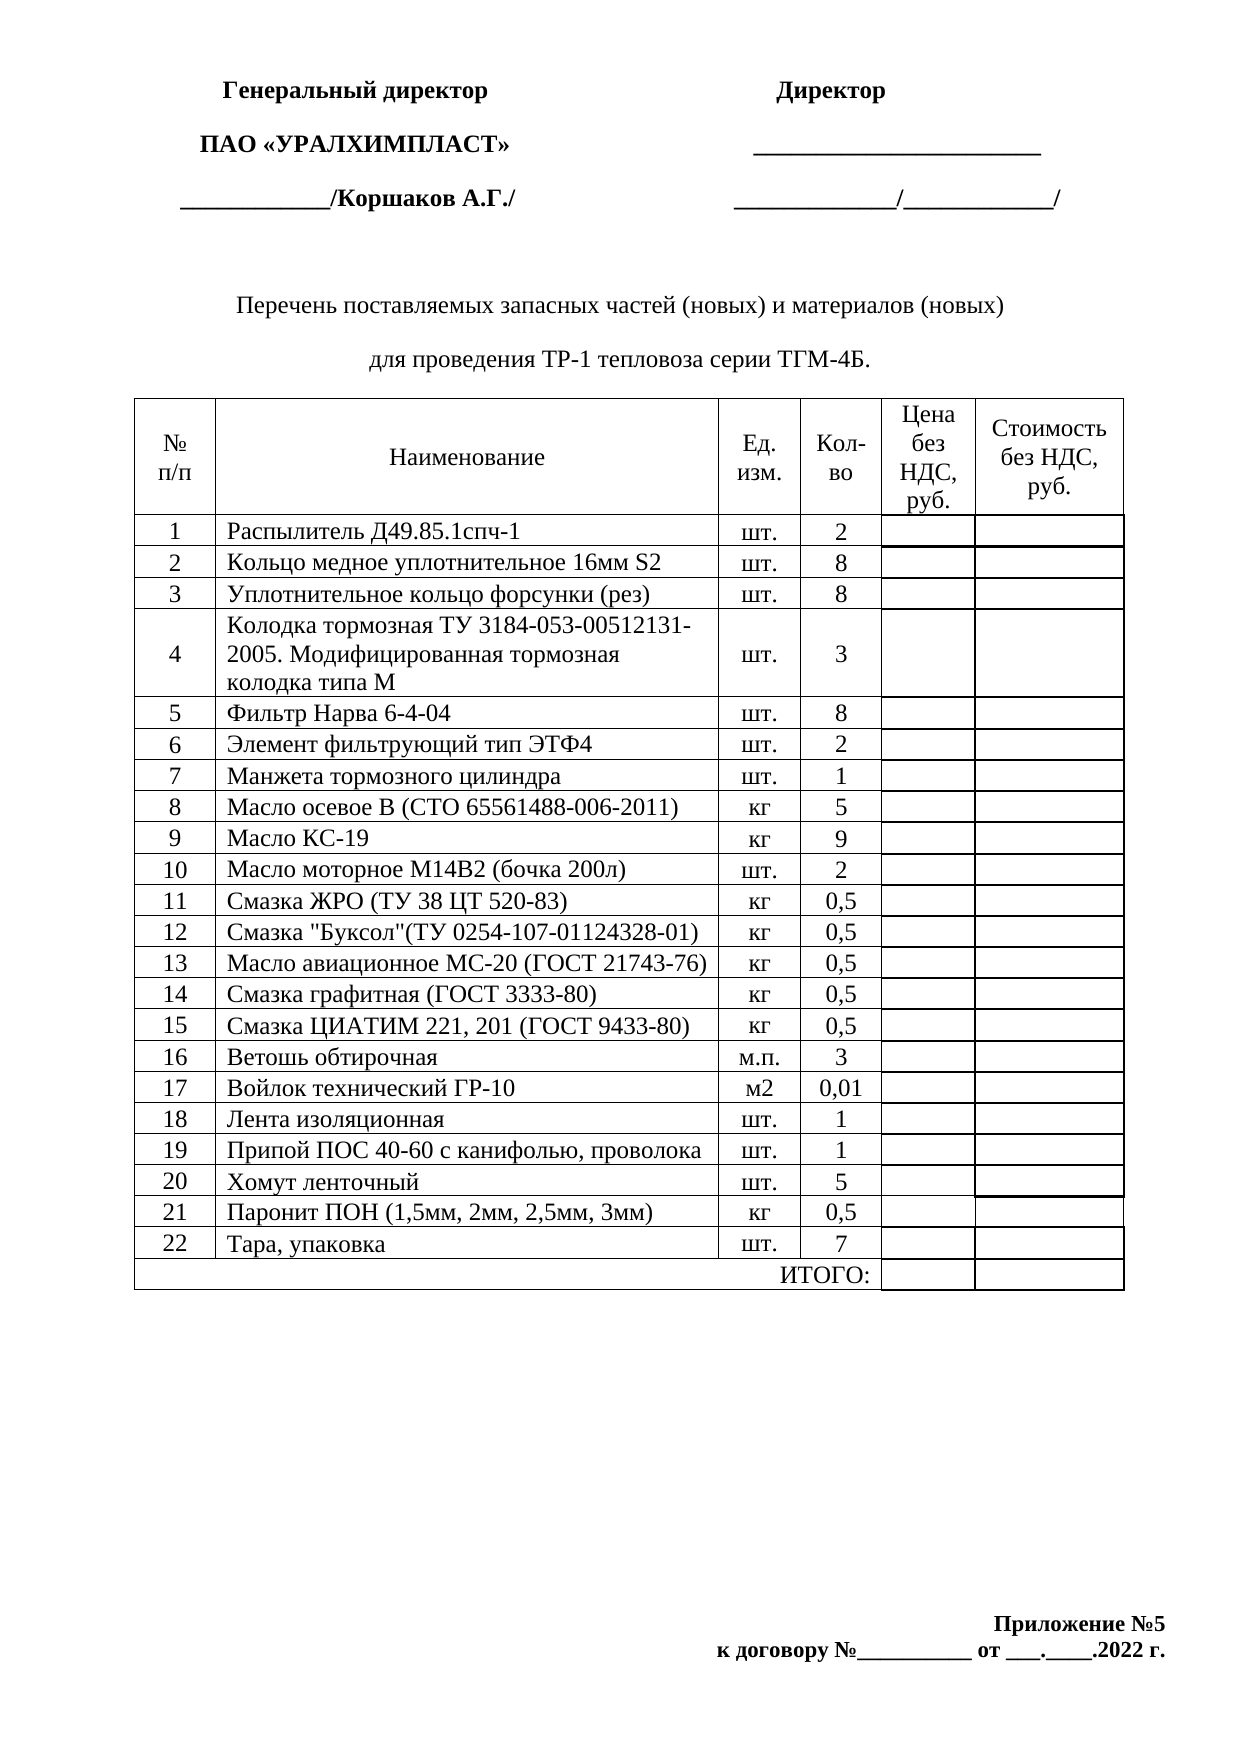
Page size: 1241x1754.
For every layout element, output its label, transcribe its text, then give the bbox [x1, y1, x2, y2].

table_cell кг [719, 1009, 800, 1039]
table_cell Тара, упаковка [216, 1227, 718, 1257]
table_cell 0,5 [801, 1009, 881, 1039]
table_cell 3 [801, 1041, 881, 1071]
table_cell [976, 1073, 1123, 1102]
table_cell [976, 1198, 1123, 1226]
table_cell [976, 1166, 1123, 1195]
table_cell 10 [135, 854, 215, 884]
table_cell 7 [801, 1227, 881, 1257]
text Перечень поставляемых запасных частей (новых) и материалов (новых) [75, 290, 1165, 319]
table_cell Колодка тормозная ТУ 3184-053-00512131-2005. Модифицированная тормозная колодка типа М [216, 609, 718, 696]
table_cell Масло осевое В (СТО 65561488-006-2011) [216, 791, 718, 821]
table_cell 8 [135, 791, 215, 821]
table_cell 0,5 [801, 916, 881, 946]
text к договору №__________ от ___.____.2022 г. [75, 1636, 1165, 1662]
table_cell 0,01 [801, 1072, 881, 1102]
table_cell Паронит ПОН (1,5мм, 2мм, 2,5мм, 3мм) [216, 1196, 718, 1226]
table_cell [882, 792, 974, 821]
table_cell [976, 516, 1123, 545]
table_cell 14 [135, 978, 215, 1008]
table_cell 2 [801, 515, 881, 545]
text Приложение №5 [75, 1610, 1165, 1636]
table_cell шт. [719, 1227, 800, 1257]
table_cell [976, 855, 1123, 884]
table_cell шт. [719, 1134, 800, 1164]
table_cell 1 [801, 760, 881, 790]
table_cell 2 [135, 546, 215, 577]
table_cell [882, 579, 974, 608]
text ____________/Коршаков А.Г./ _____________/____________/ [75, 183, 1165, 211]
text ПАО «УРАЛХИМПЛАСТ» _______________________ [75, 129, 1165, 158]
table_cell 5 [801, 791, 881, 821]
table_cell 1 [801, 1103, 881, 1133]
table_cell кг [719, 916, 800, 946]
table_cell Манжета тормозного цилиндра [216, 760, 718, 790]
table_cell кг [719, 978, 800, 1008]
table_header Ед. изм. [719, 399, 800, 514]
table_cell 5 [135, 697, 215, 727]
table_cell м2 [719, 1072, 800, 1102]
table_cell 13 [135, 947, 215, 977]
table_cell Элемент фильтрующий тип ЭТФ4 [216, 729, 718, 759]
table_cell [882, 1042, 974, 1071]
text для проведения ТР-1 тепловоза серии ТГМ-4Б. [75, 344, 1165, 373]
table_cell [882, 516, 974, 545]
table_cell 3 [135, 578, 215, 608]
table_cell 2 [801, 854, 881, 884]
table_cell шт. [719, 729, 800, 759]
table_cell [882, 979, 974, 1008]
table_cell [882, 1228, 974, 1257]
table_cell [882, 917, 974, 946]
table_cell 1 [801, 1134, 881, 1164]
table_cell 19 [135, 1134, 215, 1164]
table_cell [882, 1073, 974, 1102]
table_cell 22 [135, 1227, 215, 1257]
table_cell Распылитель Д49.85.1спч-1 [216, 515, 718, 545]
table_cell [882, 1166, 974, 1195]
table_cell Припой ПОС 40-60 с канифолью, проволока [216, 1134, 718, 1164]
table_cell шт. [719, 1165, 800, 1195]
table_cell [882, 761, 974, 790]
table_cell шт. [719, 1103, 800, 1133]
table_header Стоимость без НДС, руб. [976, 399, 1123, 514]
table_cell [882, 886, 974, 915]
table_cell шт. [719, 854, 800, 884]
table_cell Хомут ленточный [216, 1165, 718, 1195]
table_cell Ветошь обтирочная [216, 1041, 718, 1071]
table_cell 17 [135, 1072, 215, 1102]
table_cell [976, 1104, 1123, 1133]
table_cell Кольцо медное уплотнительное 16мм S2 [216, 546, 718, 577]
table_cell [976, 730, 1123, 759]
table_cell [976, 886, 1123, 915]
table_cell [882, 855, 974, 884]
table_cell шт. [719, 760, 800, 790]
table_cell [882, 1135, 974, 1164]
table_cell [882, 548, 974, 577]
table_cell Масло авиационное МС-20 (ГОСТ 21743-76) [216, 947, 718, 977]
table_cell [976, 948, 1123, 977]
table_cell 16 [135, 1041, 215, 1071]
table_cell [976, 1260, 1123, 1289]
text Генеральный директор Директор [149, 75, 1165, 104]
table_cell [976, 698, 1123, 727]
table_cell Смазка ЖРО (ТУ 38 ЦТ 520-83) [216, 885, 718, 915]
table_cell м.п. [719, 1041, 800, 1071]
table_cell шт. [719, 609, 800, 696]
table_cell кг [719, 947, 800, 977]
table_cell ИТОГО: [135, 1259, 881, 1289]
table_cell 15 [135, 1009, 215, 1039]
table_cell 6 [135, 729, 215, 759]
table_cell 8 [801, 578, 881, 608]
table_cell 4 [135, 609, 215, 696]
table_cell Фильтр Нарва 6-4-04 [216, 697, 718, 727]
table_cell [976, 1135, 1123, 1164]
table_cell 18 [135, 1103, 215, 1133]
table_cell 0,5 [801, 947, 881, 977]
table_cell кг [719, 885, 800, 915]
table_cell 9 [801, 822, 881, 852]
table_cell [976, 548, 1123, 577]
table_cell [882, 948, 974, 977]
table_cell [976, 979, 1123, 1008]
table_cell 20 [135, 1165, 215, 1195]
table_cell 7 [135, 760, 215, 790]
table_cell 8 [801, 546, 881, 577]
table_cell 0,5 [801, 978, 881, 1008]
table_cell кг [719, 791, 800, 821]
table_cell 21 [135, 1196, 215, 1226]
table_cell Масло КС-19 [216, 822, 718, 852]
table_cell [976, 1228, 1123, 1257]
table_cell 5 [801, 1165, 881, 1195]
table_cell Смазка графитная (ГОСТ 3333-80) [216, 978, 718, 1008]
table_cell 9 [135, 822, 215, 852]
table_cell [976, 917, 1123, 946]
table_cell [976, 792, 1123, 821]
table_cell [882, 1104, 974, 1133]
table_cell шт. [719, 546, 800, 577]
table_cell [976, 1042, 1123, 1071]
table_cell 0,5 [801, 885, 881, 915]
table_cell Смазка "Буксол"(ТУ 0254-107-01124328-01) [216, 916, 718, 946]
table_cell шт. [719, 515, 800, 545]
table_cell кг [719, 1196, 800, 1226]
table_header № п/п [135, 399, 215, 514]
table_cell Уплотнительное кольцо форсунки (рез) [216, 578, 718, 608]
table_cell 1 [135, 515, 215, 545]
table_cell 3 [801, 609, 881, 696]
table_cell [976, 823, 1123, 852]
table_cell шт. [719, 697, 800, 727]
table_cell [976, 1010, 1123, 1039]
table_header Кол-во [801, 399, 881, 514]
table_cell [882, 1196, 975, 1226]
table_header Цена без НДС, руб. [882, 399, 975, 514]
table_cell [976, 761, 1123, 790]
table_cell [882, 1010, 974, 1039]
table_cell [882, 730, 974, 759]
table_cell Войлок технический ГР-10 [216, 1072, 718, 1102]
table_cell [882, 823, 974, 852]
table_cell Смазка ЦИАТИМ 221, 201 (ГОСТ 9433-80) [216, 1009, 718, 1039]
table_cell 2 [801, 729, 881, 759]
table_cell 0,5 [801, 1196, 881, 1226]
table_cell Масло моторное М14В2 (бочка 200л) [216, 854, 718, 884]
table_cell [882, 698, 974, 727]
table_header Наименование [216, 399, 718, 514]
table_cell 11 [135, 885, 215, 915]
table_cell [882, 610, 974, 696]
table_cell шт. [719, 578, 800, 608]
table_cell [976, 579, 1123, 608]
table_cell 12 [135, 916, 215, 946]
table_cell Лента изоляционная [216, 1103, 718, 1133]
table_cell 8 [801, 697, 881, 727]
table_cell [976, 610, 1123, 696]
table_cell [882, 1260, 974, 1289]
table_cell кг [719, 822, 800, 852]
